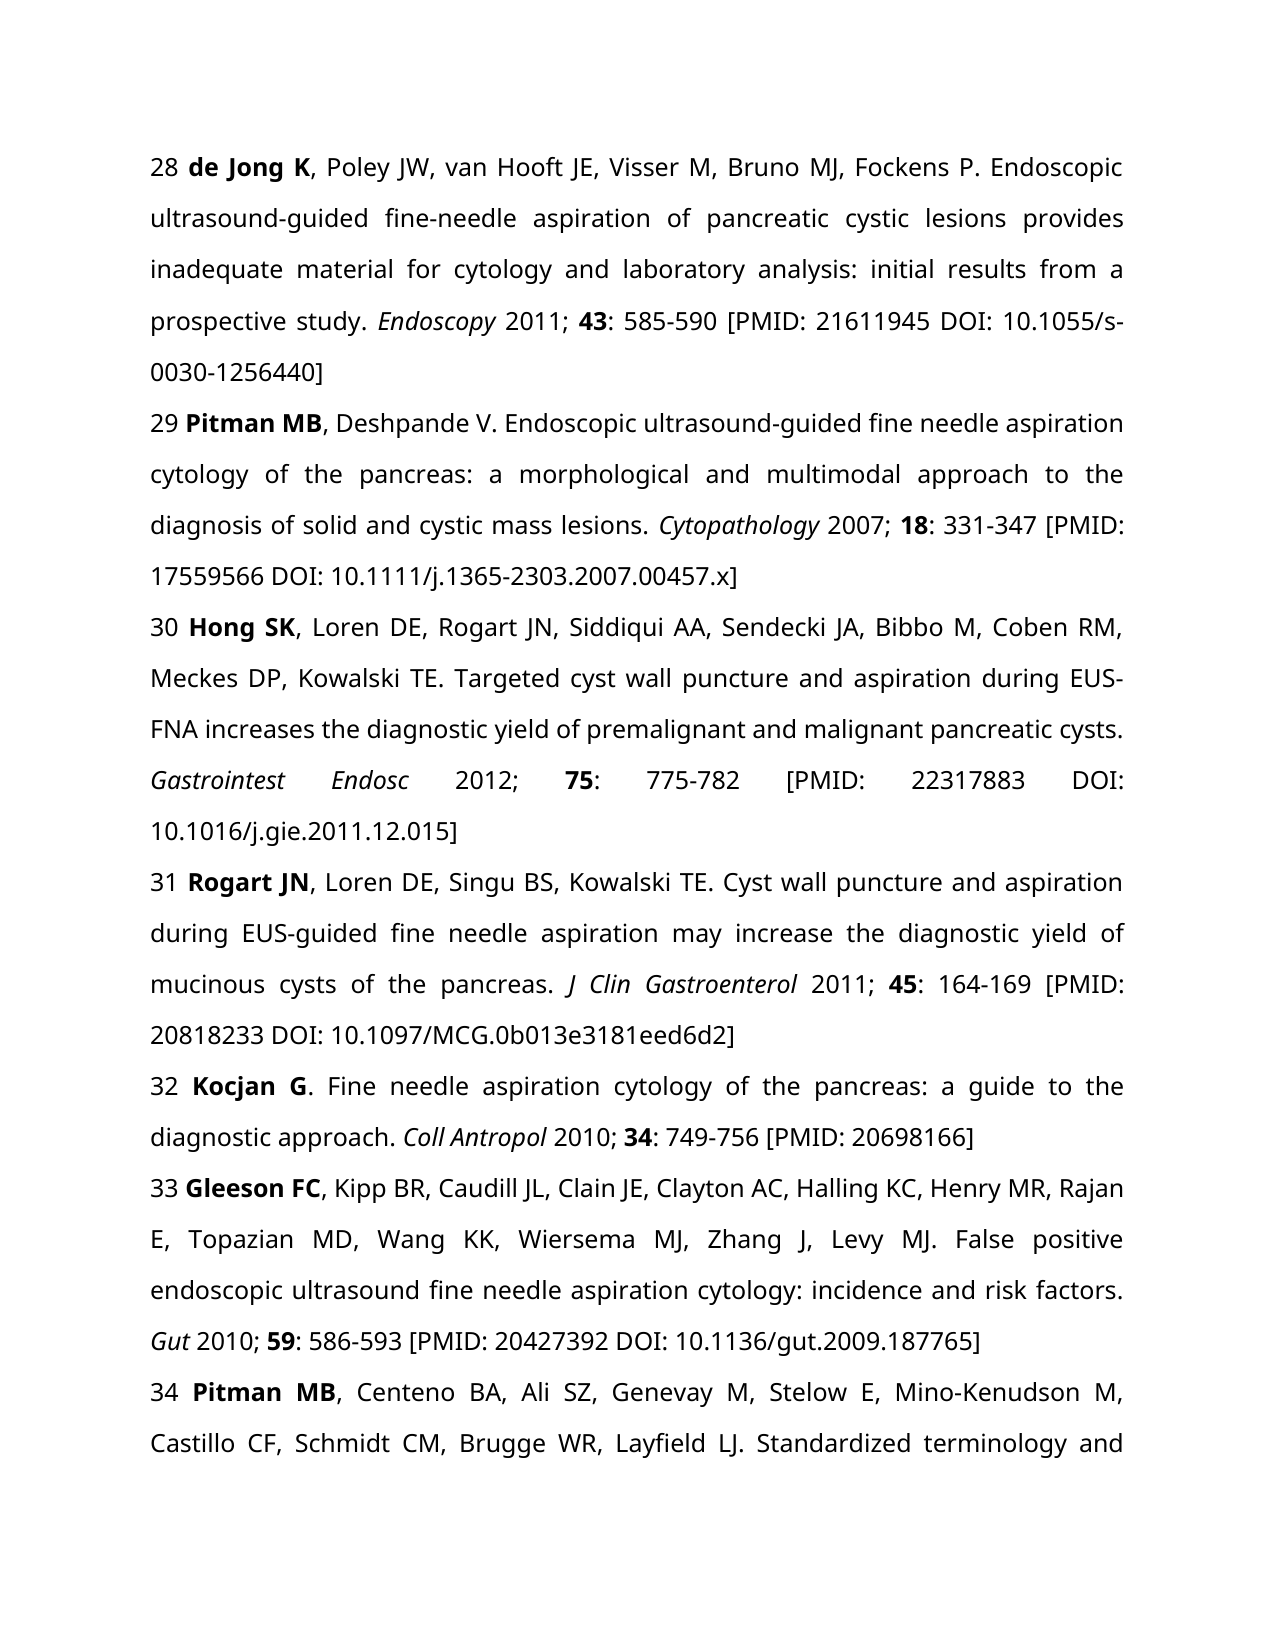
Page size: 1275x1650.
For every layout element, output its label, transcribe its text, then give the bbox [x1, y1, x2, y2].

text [150, 1375, 1125, 1460]
text 30 Hong SK, Loren DE, Rogart JN, Siddiqui AA, Sendecki JA, Bibbo M, Coben RM, Meckes DP, Kowalski TE. Targeted cyst wall puncture and aspiration during EUS-FNA increases the diagnostic yield of premalignant and malignant pancreatic cysts. Gastrointest Endosc 2012; 75: 775-782 [PMID: 22317883 DOI: 10.1016/j.gie.2011.12.015] [150, 609, 1125, 848]
text 29 Pitman MB, Deshpande V. Endoscopic ultrasound-guided fine needle aspiration cytology of the pancreas: a morphological and multimodal approach to the diagnosis of solid and cystic mass lesions. Cytopathology 2007; 18: 331-347 [PMID: 17559566 DOI: 10.1111/j.1365-2303.2007.00457.x] [150, 405, 1125, 592]
text 33 Gleeson FC, Kipp BR, Caudill JL, Clain JE, Clayton AC, Halling KC, Henry MR, Rajan E, Topazian MD, Wang KK, Wiersema MJ, Zhang J, Levy MJ. False positive endoscopic ultrasound fine needle aspiration cytology: incidence and risk factors. Gut 2010; 59: 586-593 [PMID: 20427392 DOI: 10.1136/gut.2009.187765] [150, 1171, 1125, 1358]
text 31 Rogart JN, Loren DE, Singu BS, Kowalski TE. Cyst wall puncture and aspiration during EUS-guided fine needle aspiration may increase the diagnostic yield of mucinous cysts of the pancreas. J Clin Gastroenterol 2011; 45: 164-169 [PMID: 20818233 DOI: 10.1097/MCG.0b013e3181eed6d2] [150, 864, 1125, 1052]
text 28 de Jong K, Poley JW, van Hooft JE, Visser M, Bruno MJ, Fockens P. Endoscopic ultrasound-guided fine-needle aspiration of pancreatic cystic lesions provides inadequate material for cytology and laboratory analysis: initial results from a prospective study. Endoscopy 2011; 43: 585-590 [PMID: 21611945 DOI: 10.1055/s-0030-1256440] [150, 150, 1125, 388]
text 32 Kocjan G. Fine needle aspiration cytology of the pancreas: a guide to the diagnostic approach. Coll Antropol 2010; 34: 749-756 [PMID: 20698166] [150, 1069, 1125, 1154]
